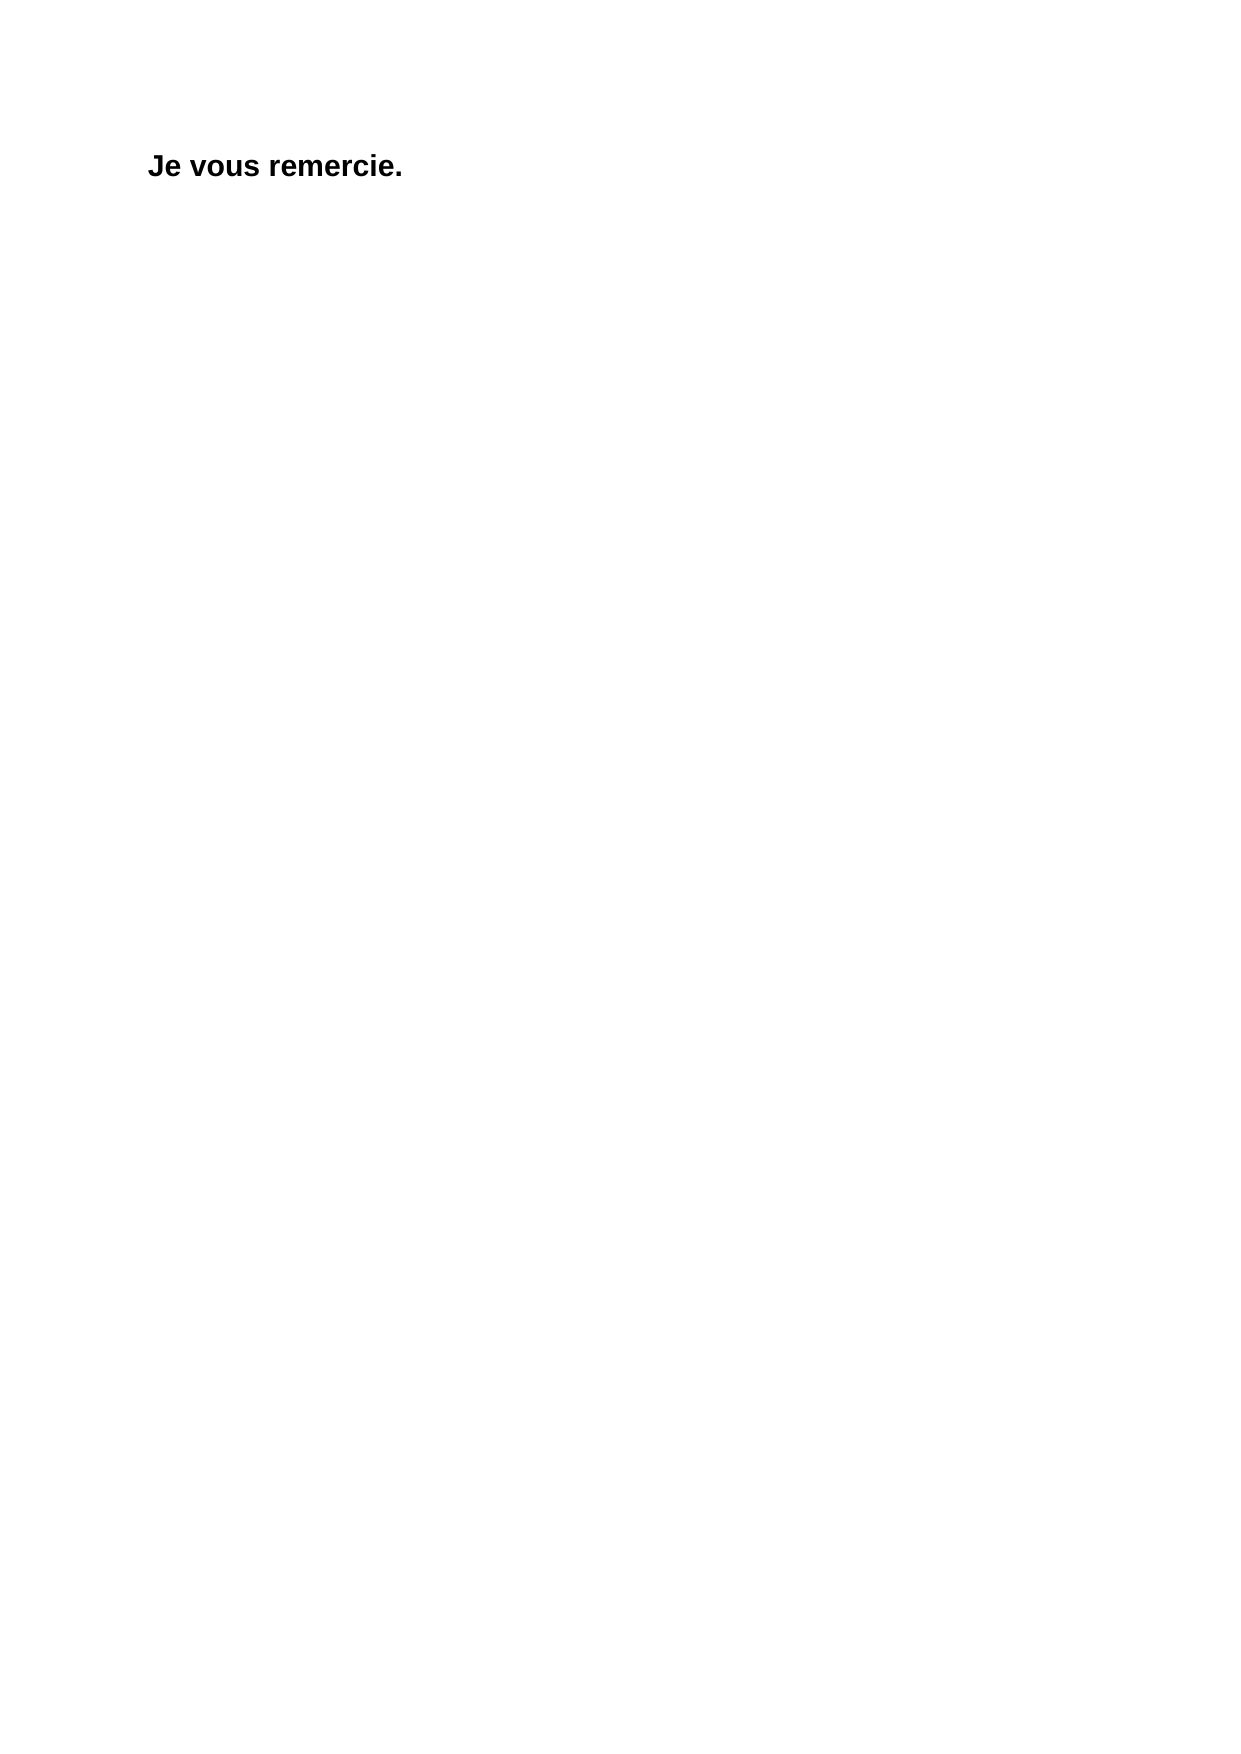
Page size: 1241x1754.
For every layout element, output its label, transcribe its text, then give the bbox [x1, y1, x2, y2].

text Je vous remercie. [148, 148, 1093, 182]
